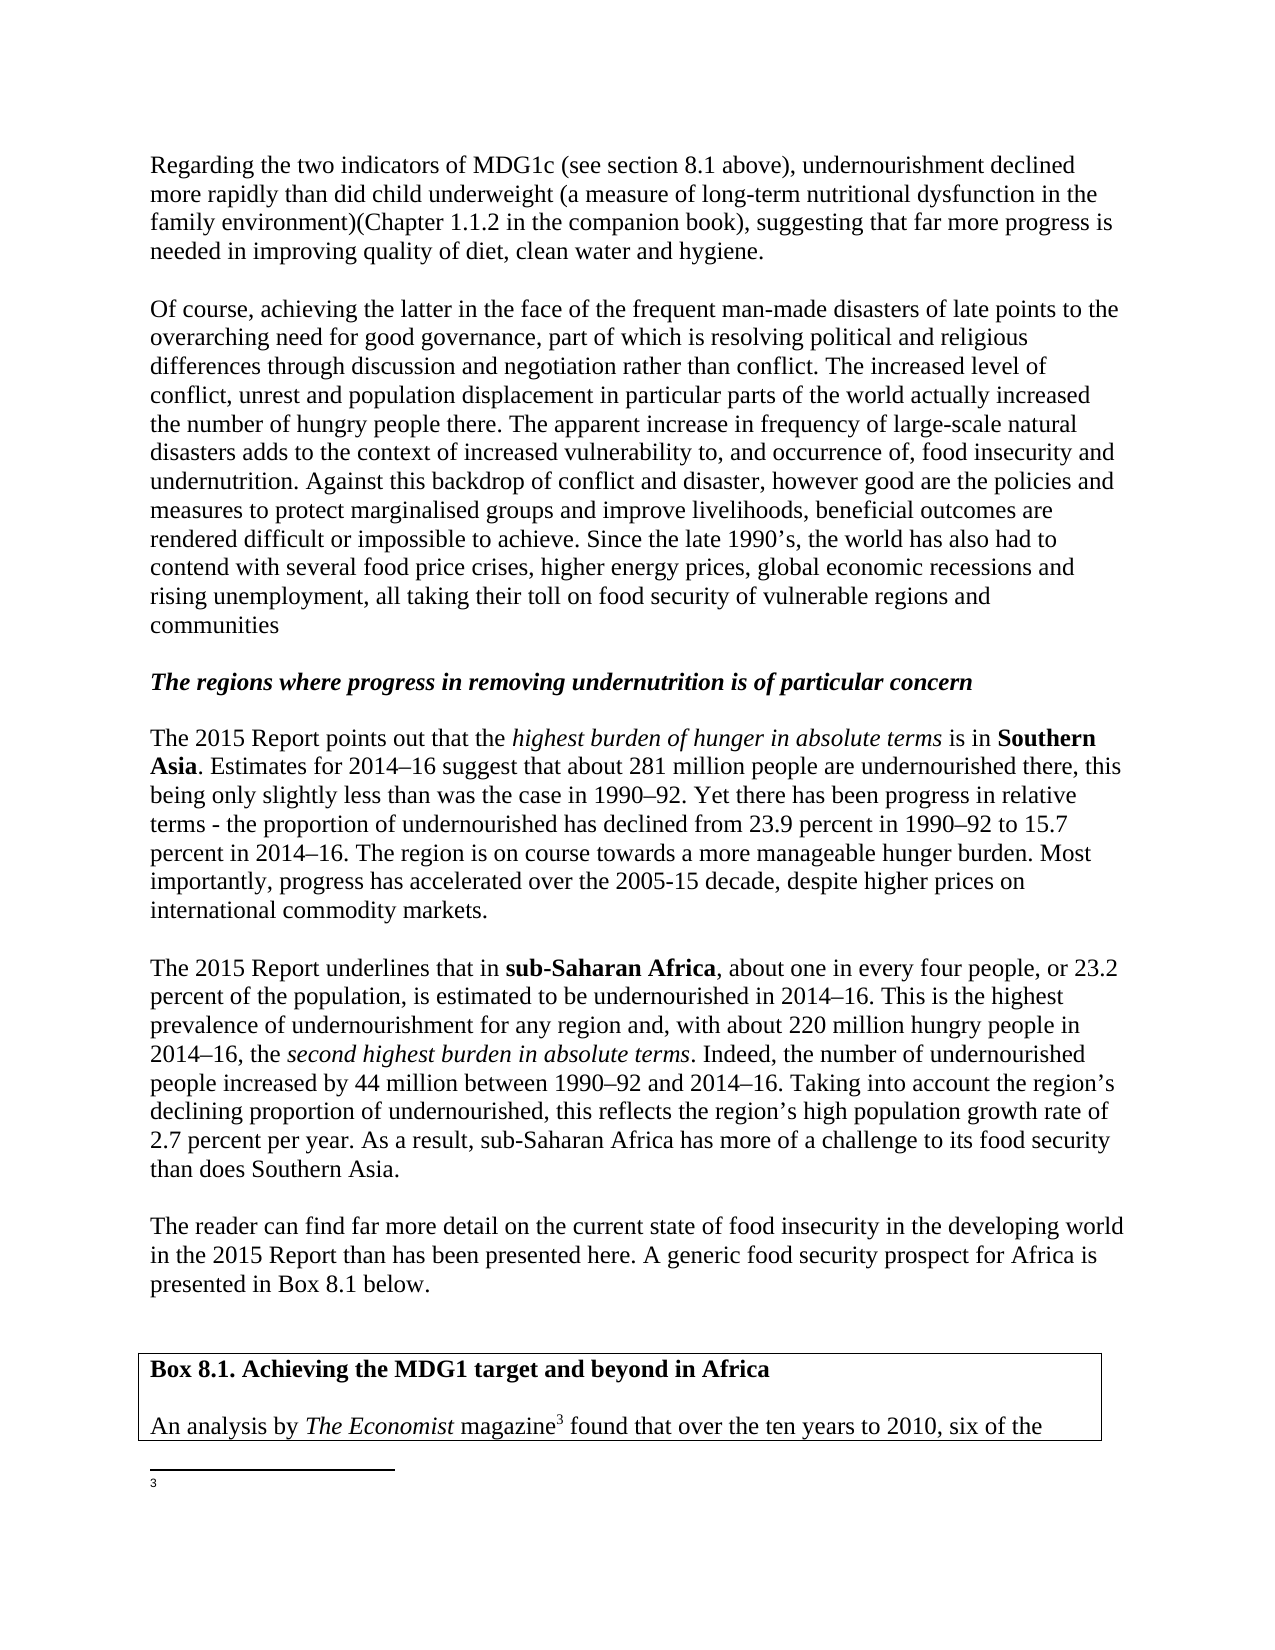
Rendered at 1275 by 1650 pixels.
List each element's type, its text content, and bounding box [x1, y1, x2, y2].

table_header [139, 1354, 1101, 1440]
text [150, 150, 1125, 723]
text The 2015 Report points out that the highest burden of hunger in absolute terms is in Southern Asia. Estimates for 2014–16 suggest that about 281 million people are undernourished there, this being only slightly less than was the case in 1990–92. Yet there has been progress in relative terms - the proportion of undernourished has declined from 23.9 percent in 1990–92 to 15.7 percent in 2014–16. The region is on course towards a more manageable hunger burden. Most importantly, progress has accelerated over the 2005-15 decade, despite higher prices on international commodity markets. The 2015 Report underlines that in sub-Saharan Africa, about one in every four people, or 23.2 percent of the population, is estimated to be undernourished in 2014–16. This is the highest prevalence of undernourishment for any region and, with about 220 million hungry people in 2014–16, the second highest burden in absolute terms. Indeed, the number of undernourished people increased by 44 million between 1990–92 and 2014–16. Taking into account the region’s declining proportion of undernourished, this reflects the region’s high population growth rate of 2.7 percent per year. As a result, sub-Saharan Africa has more of a challenge to its food security than does Southern Asia. The reader can find far more detail on the current state of food insecurity in the developing world in the 2015 Report than has been presented here. A generic food security prospect for Africa is presented in Box 8.1 below. [150, 723, 1125, 1298]
